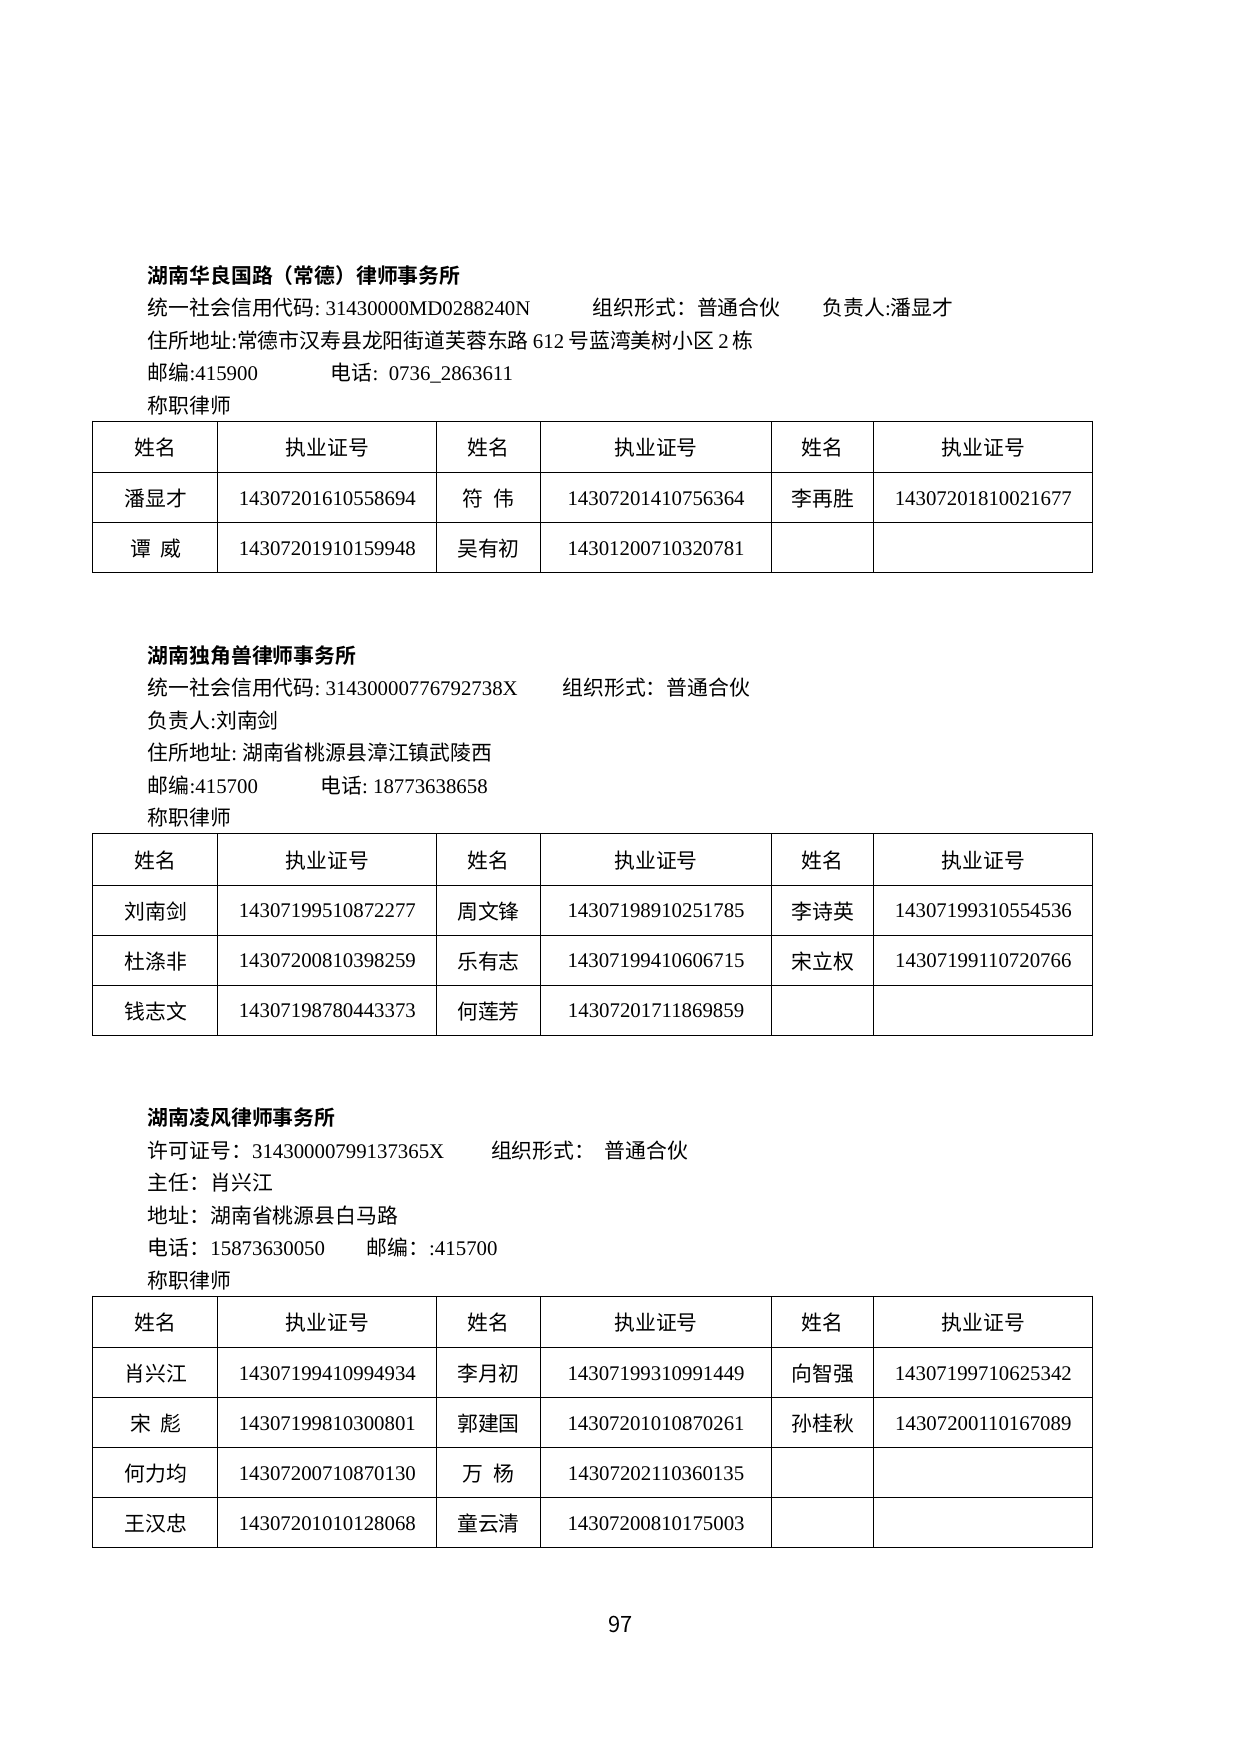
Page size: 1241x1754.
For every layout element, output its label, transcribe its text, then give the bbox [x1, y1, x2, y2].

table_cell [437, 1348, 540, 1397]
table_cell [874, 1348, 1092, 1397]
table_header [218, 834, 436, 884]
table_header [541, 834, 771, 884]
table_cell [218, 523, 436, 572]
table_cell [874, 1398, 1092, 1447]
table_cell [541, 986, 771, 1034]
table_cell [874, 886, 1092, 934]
text 许可证号：31430000799137365X 组织形式： 普通合伙 [148, 1133, 1093, 1166]
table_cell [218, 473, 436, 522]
text 湖南凌风律师事务所 [148, 1101, 1093, 1133]
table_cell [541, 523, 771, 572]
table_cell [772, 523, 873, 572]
text 统一社会信用代码: 31430000MD0288240N 组织形式：普通合伙 负责人:潘显才 [148, 291, 1093, 323]
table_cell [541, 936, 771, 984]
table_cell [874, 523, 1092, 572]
text 称职律师 [148, 801, 1093, 833]
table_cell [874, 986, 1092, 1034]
text 电话：15873630050 邮编：:415700 [148, 1231, 1093, 1263]
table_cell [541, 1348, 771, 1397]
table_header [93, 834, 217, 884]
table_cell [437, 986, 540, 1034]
text 主任：肖兴江 [148, 1166, 1093, 1198]
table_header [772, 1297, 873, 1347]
text 称职律师 [148, 388, 1093, 421]
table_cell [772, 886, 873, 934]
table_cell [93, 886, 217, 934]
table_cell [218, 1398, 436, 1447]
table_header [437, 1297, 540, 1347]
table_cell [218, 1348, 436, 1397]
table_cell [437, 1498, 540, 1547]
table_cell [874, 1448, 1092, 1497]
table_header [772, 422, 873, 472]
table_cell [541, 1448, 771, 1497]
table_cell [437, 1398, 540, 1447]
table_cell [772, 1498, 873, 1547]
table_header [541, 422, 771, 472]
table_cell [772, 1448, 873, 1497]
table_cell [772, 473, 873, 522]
text 住所地址:常德市汉寿县龙阳街道芙蓉东路612号蓝湾美树小区2栋 [148, 323, 1093, 356]
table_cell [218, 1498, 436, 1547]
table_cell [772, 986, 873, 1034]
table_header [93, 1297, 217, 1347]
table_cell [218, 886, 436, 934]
text 地址：湖南省桃源县白马路 [148, 1198, 1093, 1231]
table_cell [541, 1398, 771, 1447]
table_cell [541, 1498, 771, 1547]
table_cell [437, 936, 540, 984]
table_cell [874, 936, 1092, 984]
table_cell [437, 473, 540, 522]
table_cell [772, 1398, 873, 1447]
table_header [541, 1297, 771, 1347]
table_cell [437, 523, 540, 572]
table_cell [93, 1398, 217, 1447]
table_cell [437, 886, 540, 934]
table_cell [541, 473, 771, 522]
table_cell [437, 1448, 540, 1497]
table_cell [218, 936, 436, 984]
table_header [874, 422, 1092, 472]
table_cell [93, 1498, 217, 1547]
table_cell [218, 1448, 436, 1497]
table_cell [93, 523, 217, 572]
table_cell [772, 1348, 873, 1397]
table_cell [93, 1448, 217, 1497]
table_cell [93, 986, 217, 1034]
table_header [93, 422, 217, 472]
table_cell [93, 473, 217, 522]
text 邮编:415900 电话: 0736_2863611 [148, 356, 1093, 388]
text 湖南独角兽律师事务所 [148, 638, 1093, 671]
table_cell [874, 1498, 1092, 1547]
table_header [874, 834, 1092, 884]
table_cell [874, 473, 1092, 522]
text 称职律师 [148, 1263, 1093, 1296]
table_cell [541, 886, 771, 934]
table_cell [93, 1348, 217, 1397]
text 负责人:刘南剑 [148, 703, 1093, 736]
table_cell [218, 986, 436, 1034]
text 统一社会信用代码: 31430000776792738X 组织形式：普通合伙 [148, 671, 1093, 703]
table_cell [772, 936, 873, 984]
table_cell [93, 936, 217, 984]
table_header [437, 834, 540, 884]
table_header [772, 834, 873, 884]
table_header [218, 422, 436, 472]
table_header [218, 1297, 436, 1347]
text 住所地址: 湖南省桃源县漳江镇武陵西 [148, 736, 1093, 768]
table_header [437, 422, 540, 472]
text 湖南华良国路（常德）律师事务所 [148, 258, 1093, 291]
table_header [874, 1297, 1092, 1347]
text 邮编:415700 电话: 18773638658 [148, 768, 1093, 801]
